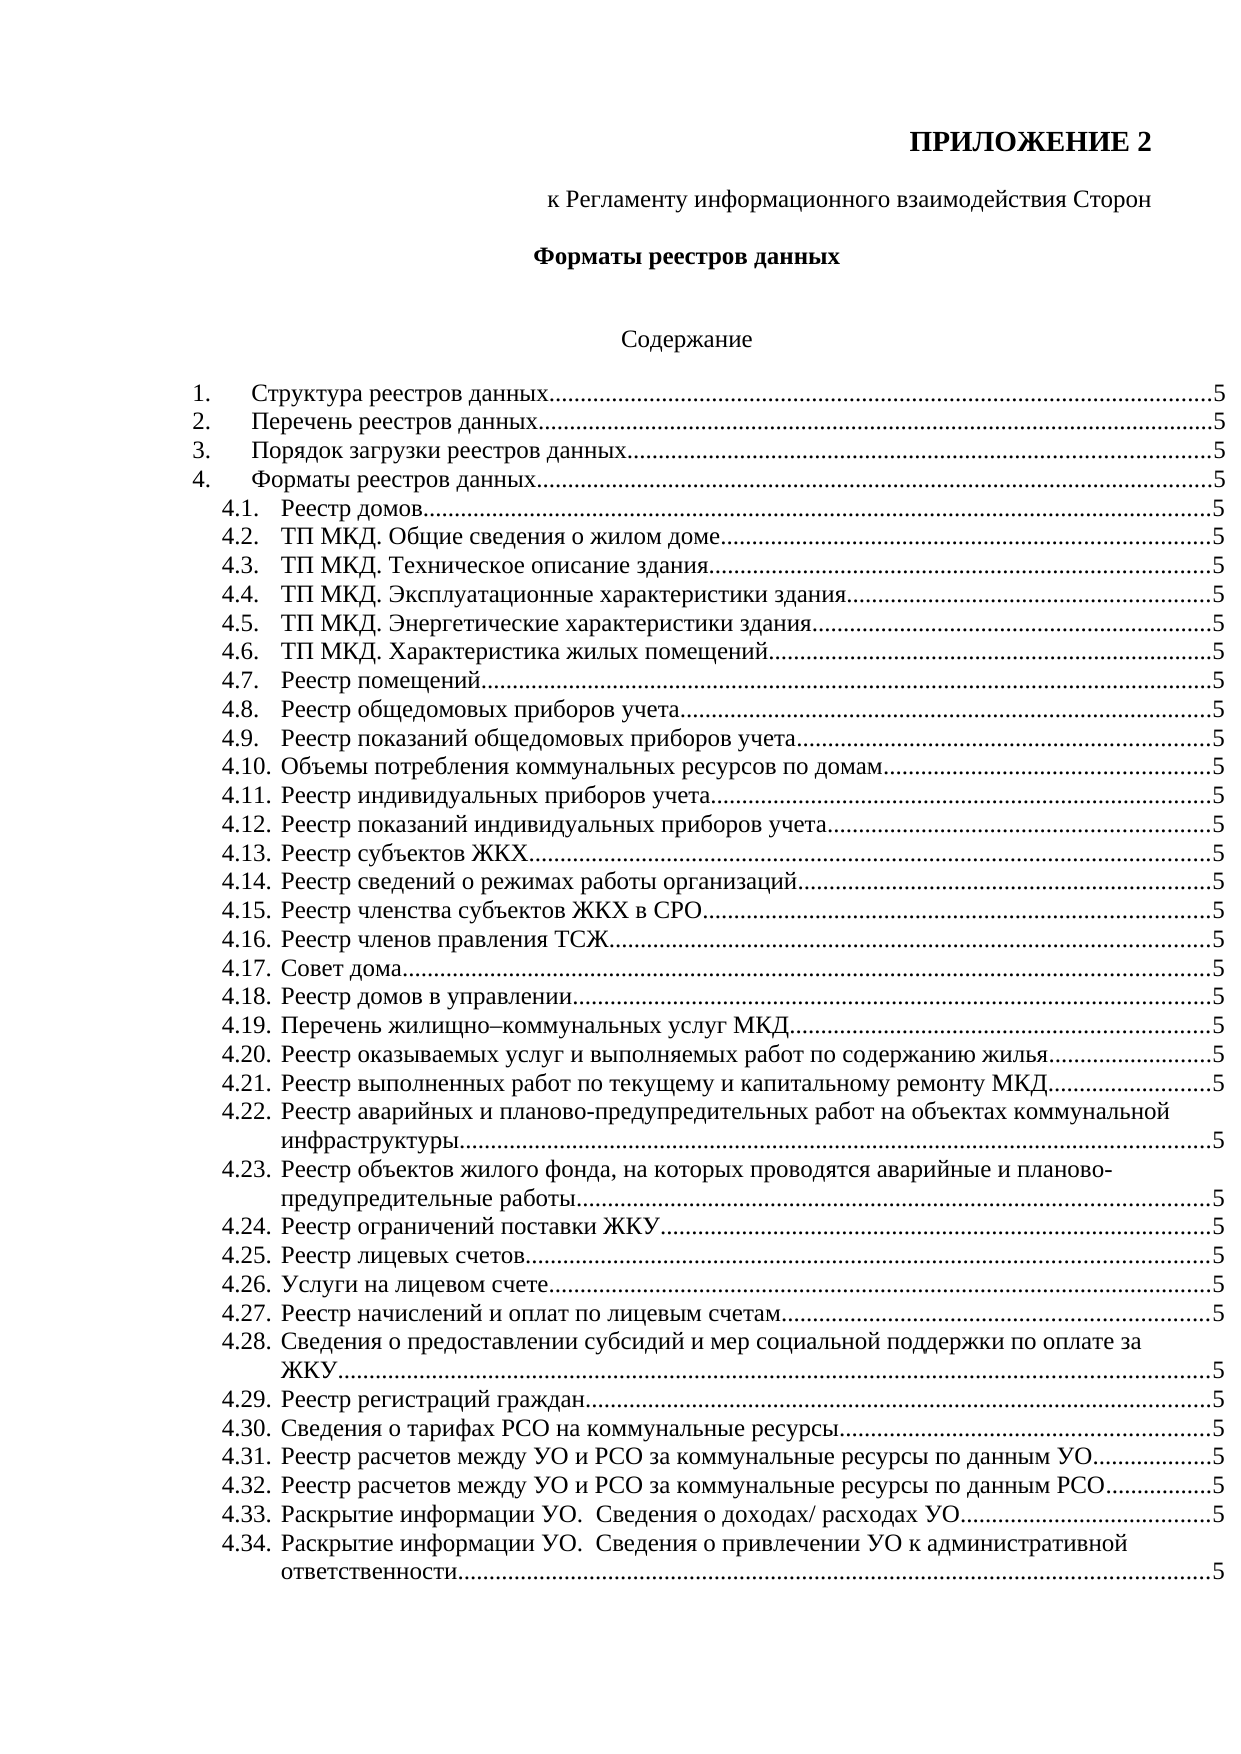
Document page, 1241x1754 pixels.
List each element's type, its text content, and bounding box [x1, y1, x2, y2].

text Форматы реестров данных [192, 241, 1181, 270]
text к Регламенту информационного взаимодействия Сторон [546, 184, 1152, 212]
subtitle Приложение 2 [605, 124, 1152, 158]
